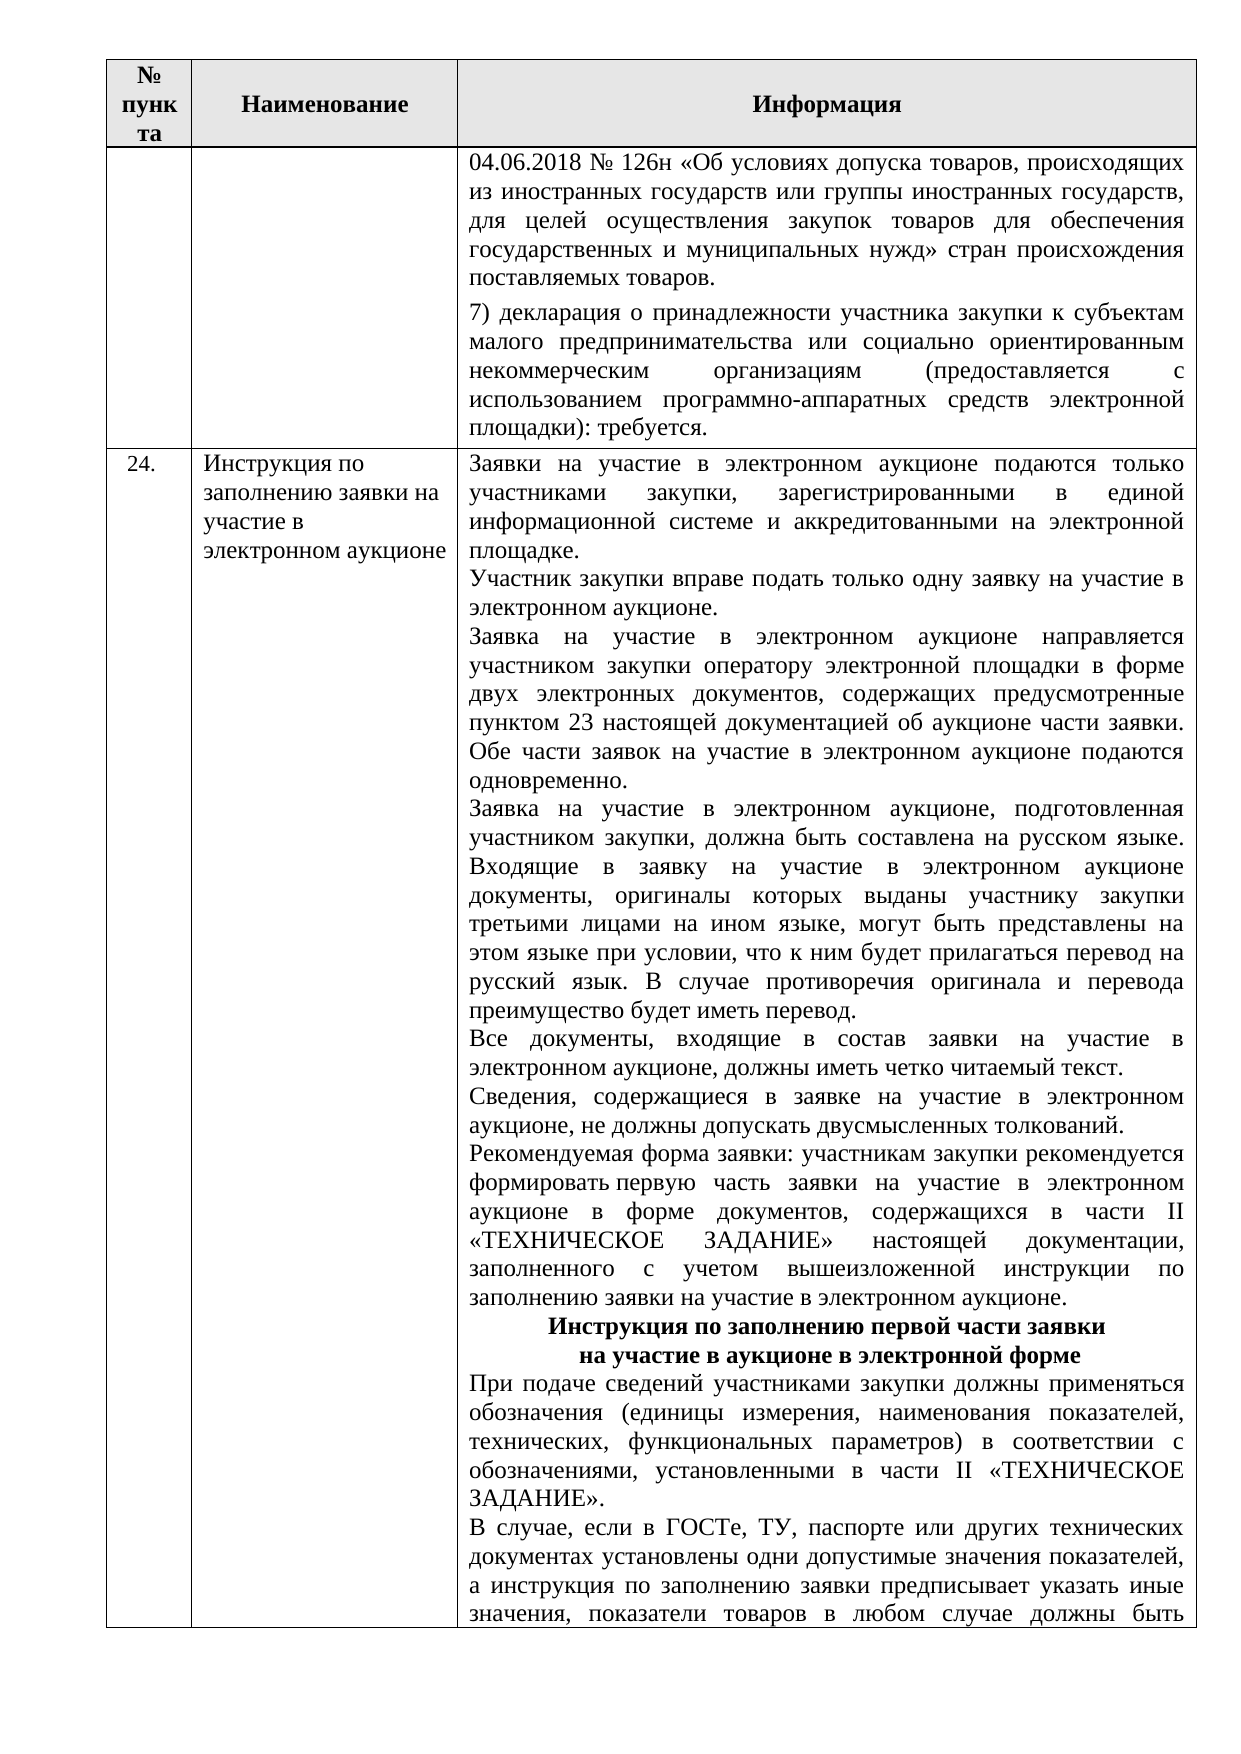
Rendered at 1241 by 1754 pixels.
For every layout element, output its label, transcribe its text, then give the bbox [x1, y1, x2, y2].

table_header Информация [458, 60, 1196, 146]
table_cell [192, 148, 457, 447]
table_cell [107, 449, 191, 1627]
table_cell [458, 148, 1196, 447]
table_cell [458, 449, 1196, 1627]
table_header Наименование [192, 60, 457, 146]
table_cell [192, 449, 457, 1627]
table_header № пункта [107, 60, 191, 146]
table_cell [107, 148, 191, 447]
